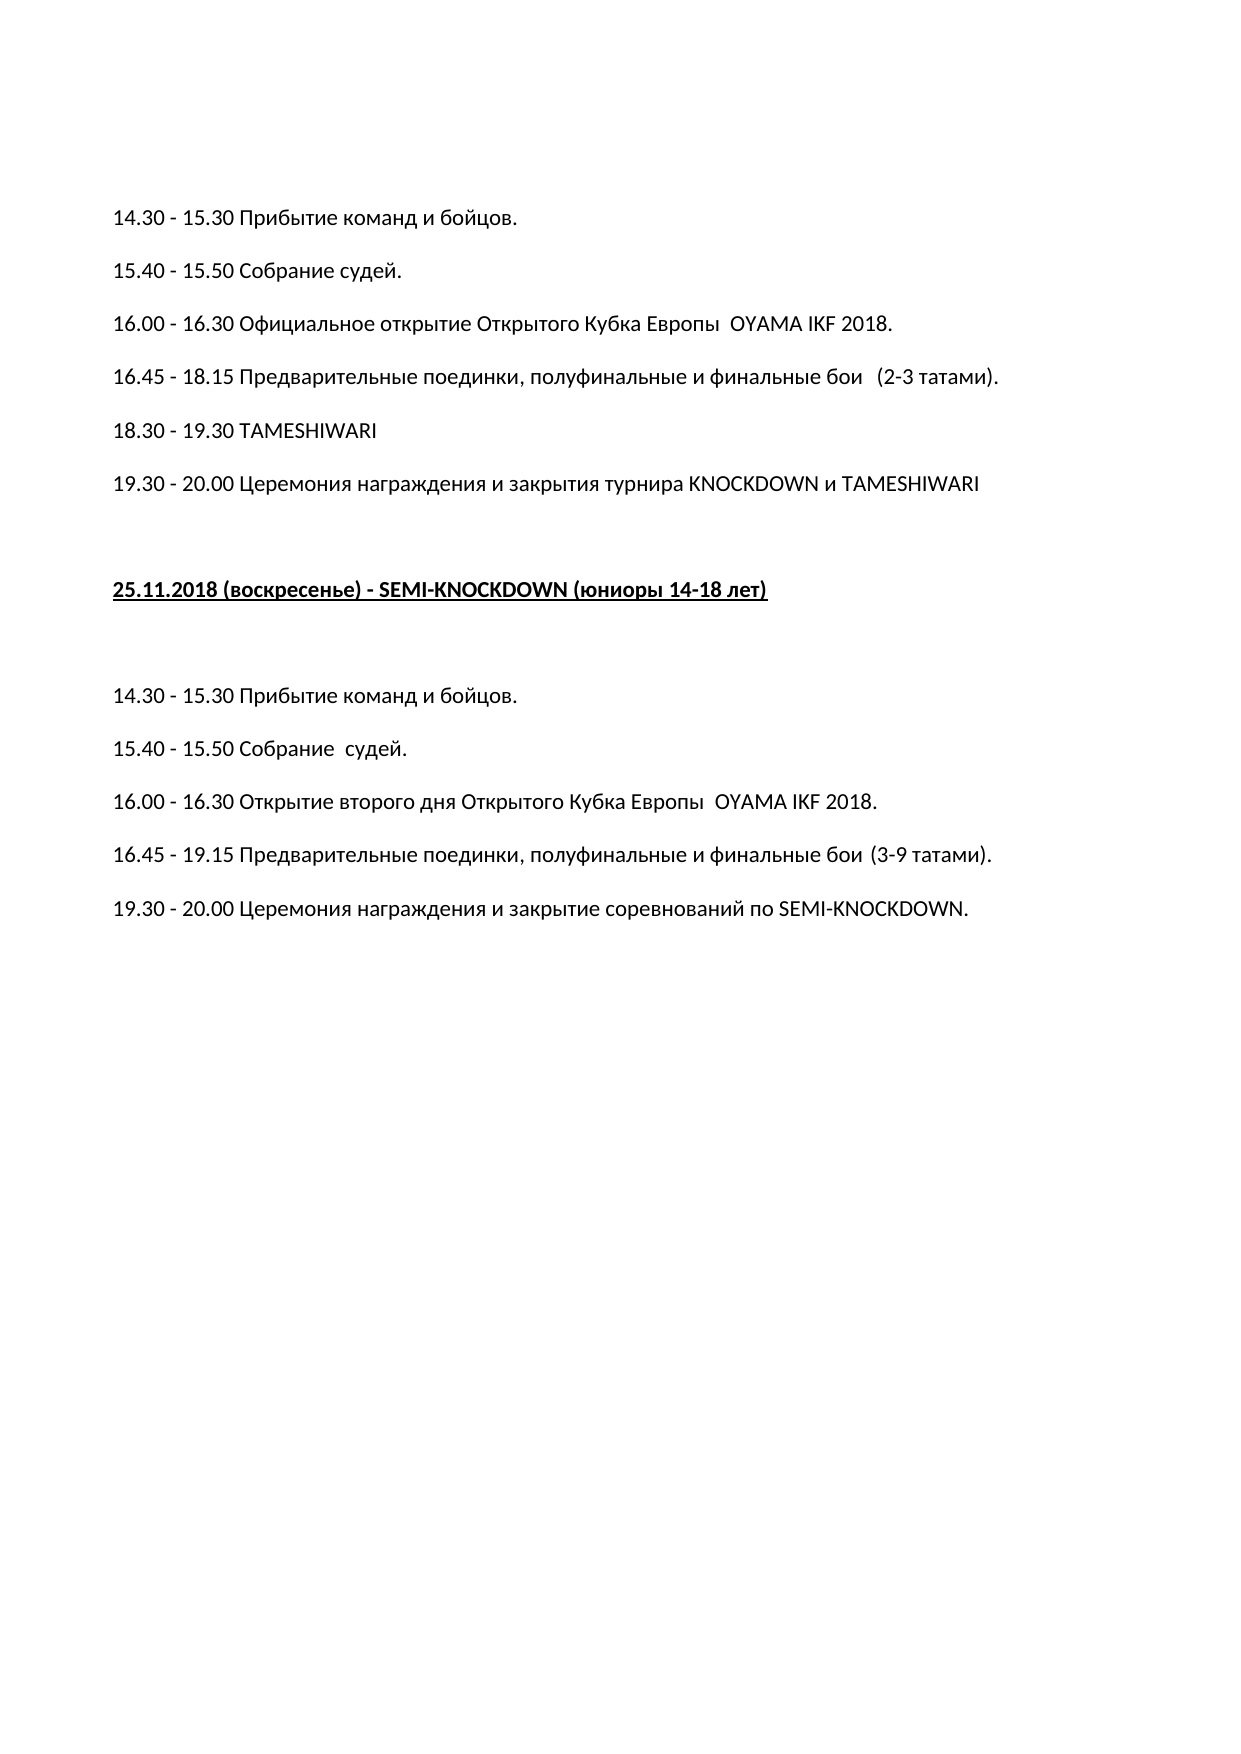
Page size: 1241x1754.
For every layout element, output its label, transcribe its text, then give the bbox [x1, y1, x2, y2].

text 14.30 - 15.30 Прибытие команд и бойцов. [112, 681, 1128, 709]
text 19.30 - 20.00 Церемония награждения и закрытие соревнований по SEMI-KNOCKDOWN. [112, 894, 1128, 923]
text 19.30 - 20.00 Церемония награждения и закрытия турнира KNOCKDOWN и TAMESHIWARI [112, 469, 1128, 497]
text 18.30 - 19.30 TAMESHIWARI [112, 416, 1128, 444]
text 16.45 - 19.15 Предварительные поединки, полуфинальные и финальные бои (3-9 татами). [112, 840, 1128, 868]
text 16.00 - 16.30 Официальное открытие Открытого Кубка Европы OYAMA IKF 2018. [112, 309, 1128, 337]
text 15.40 - 15.50 Собрание судей. [112, 256, 1128, 284]
text 15.40 - 15.50 Собрание судей. [112, 734, 1128, 762]
text 14.30 - 15.30 Прибытие команд и бойцов. [112, 203, 1128, 231]
text 25.11.2018 (воскресенье) - SEMI-KNOCKDOWN (юниоры 14-18 лет) [112, 575, 1128, 603]
text 16.45 - 18.15 Предварительные поединки, полуфинальные и финальные бои (2-3 татами). [112, 362, 1128, 390]
text 16.00 - 16.30 Открытие второго дня Открытого Кубка Европы OYAMA IKF 2018. [112, 787, 1128, 815]
